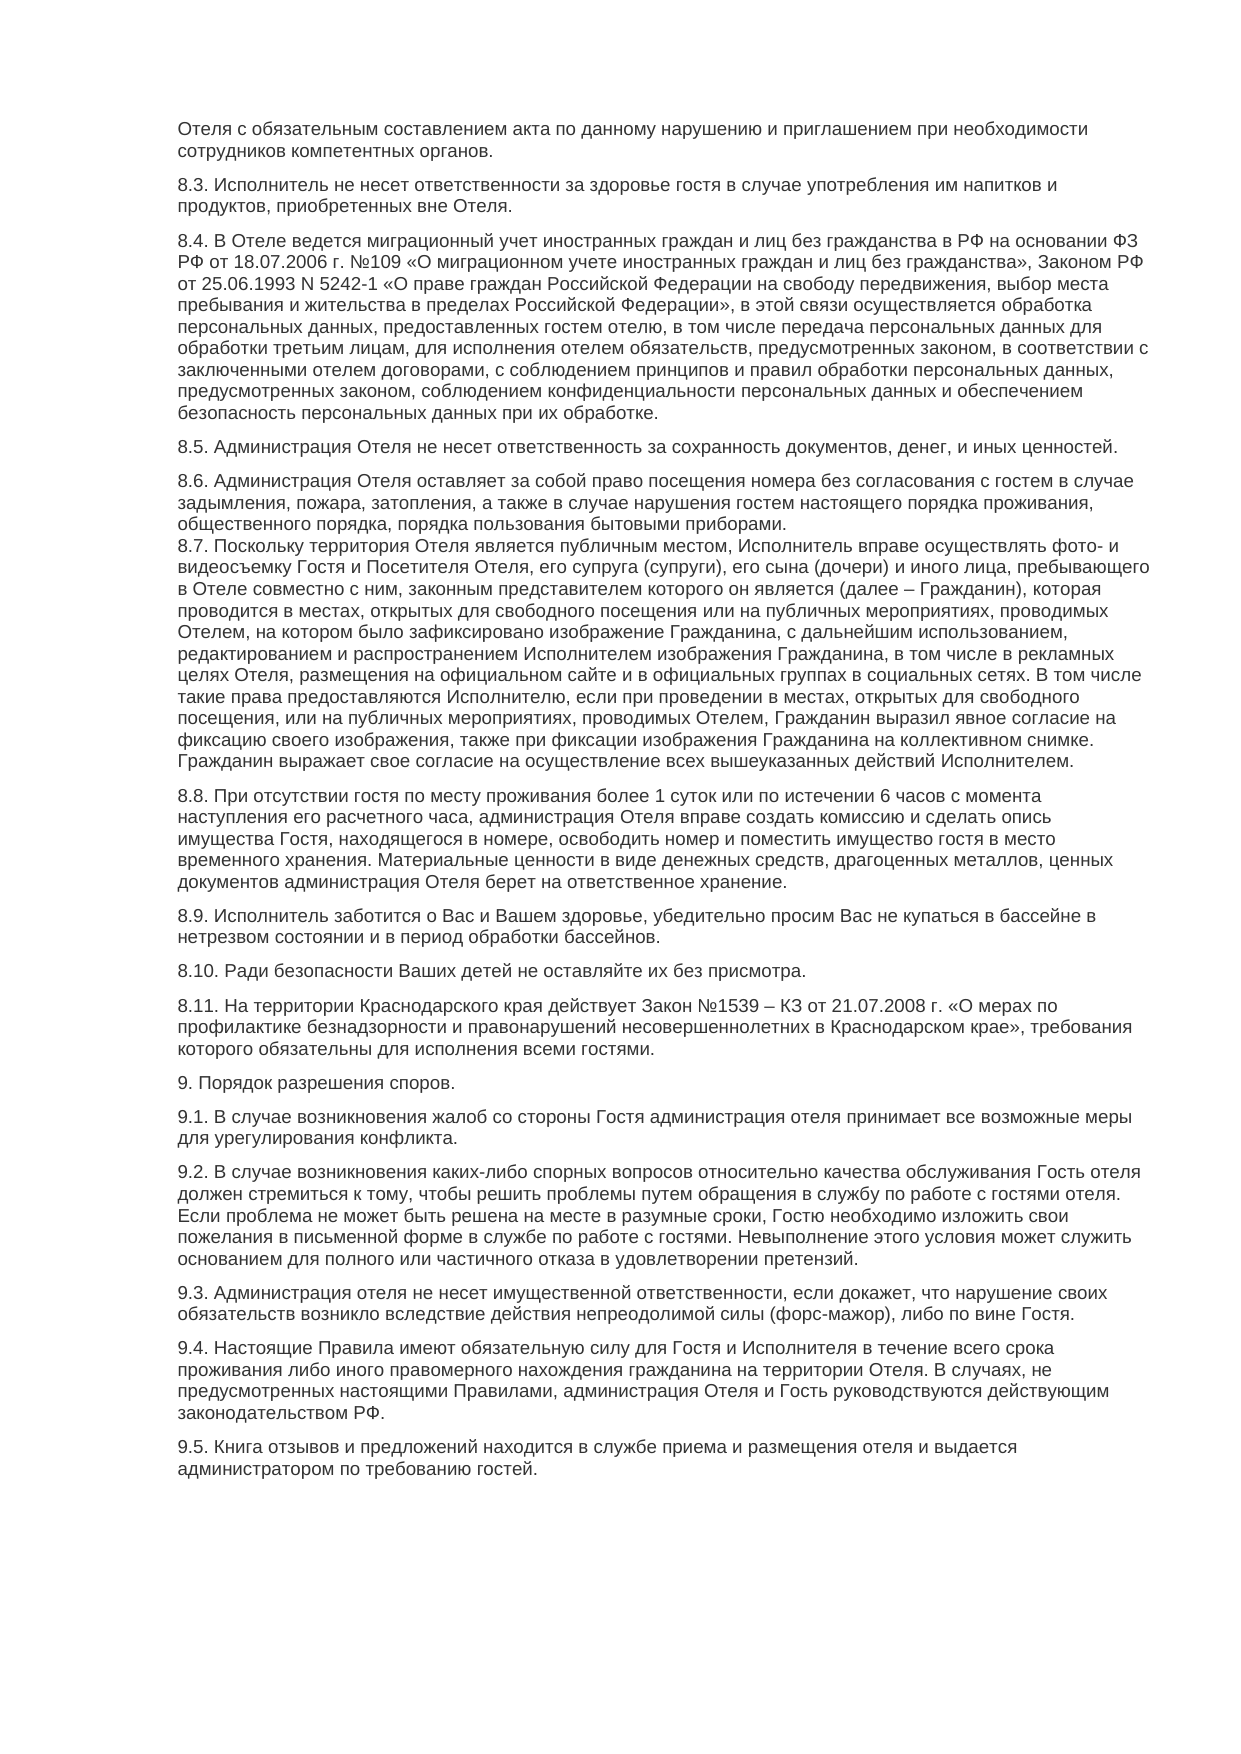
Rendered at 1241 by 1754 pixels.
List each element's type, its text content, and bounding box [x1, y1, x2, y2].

text 8.5. Администрация Отеля не несет ответственность за сохранность документов, денег, и иных ценностей. [177, 436, 1152, 457]
text 9. Порядок разрешения споров. [177, 1072, 1152, 1093]
text 8.11. На территории Краснодарского края действует Закон №1539 – КЗ от 21.07.2008 г. «О мерах по профилактике безнадзорности и правонарушений несовершеннолетних в Краснодарском крае», требования которого обязательны для исполнения всеми гостями. [177, 994, 1152, 1059]
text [177, 118, 1152, 161]
text 8.4. В Отеле ведется миграционный учет иностранных граждан и лиц без гражданства в РФ на основании ФЗ РФ от 18.07.2006 г. №109 «О миграционном учете иностранных граждан и лиц без гражданства», Законом РФ от 25.06.1993 N 5242-1 «О праве граждан Российской Федерации на свободу передвижения, выбор места пребывания и жительства в пределах Российской Федерации», в этой связи осуществляется обработка персональных данных, предоставленных гостем отелю, в том числе передача персональных данных для обработки третьим лицам, для исполнения отелем обязательств, предусмотренных законом, в соответствии с заключенными отелем договорами, с соблюдением принципов и правил обработки персональных данных, предусмотренных законом, соблюдением конфиденциальности персональных данных и обеспечением безопасность персональных данных при их обработке. [177, 229, 1152, 423]
text 9.2. В случае возникновения каких-либо спорных вопросов относительно качества обслуживания Гость отеля должен стремиться к тому, чтобы решить проблемы путем обращения в службу по работе с гостями отеля. Если проблема не может быть решена на месте в разумные сроки, Гостю необходимо изложить свои пожелания в письменной форме в службе по работе с гостями. Невыполнение этого условия может служить основанием для полного или частичного отказа в удовлетворении претензий. [177, 1161, 1152, 1269]
text 8.9. Исполнитель заботится о Вас и Вашем здоровье, убедительно просим Вас не купаться в бассейне в нетрезвом состоянии и в период обработки бассейнов. [177, 905, 1152, 948]
text 8.8. При отсутствии гостя по месту проживания более 1 суток или по истечении 6 часов с момента наступления его расчетного часа, администрация Отеля вправе создать комиссию и сделать опись имущества Гостя, находящегося в номере, освободить номер и поместить имущество гостя в место временного хранения. Материальные ценности в виде денежных средств, драгоценных металлов, ценных документов администрация Отеля берет на ответственное хранение. [177, 784, 1152, 892]
text 9.3. Администрация отеля не несет имущественной ответственности, если докажет, что нарушение своих обязательств возникло вследствие действия непреодолимой силы (форс-мажор), либо по вине Гостя. [177, 1282, 1152, 1325]
text 9.4. Настоящие Правила имеют обязательную силу для Гостя и Исполнителя в течение всего срока проживания либо иного правомерного нахождения гражданина на территории Отеля. В случаях, не предусмотренных настоящими Правилами, администрация Отеля и Гость руководствуются действующим законодательством РФ. [177, 1337, 1152, 1423]
text 8.6. Администрация Отеля оставляет за собой право посещения номера без согласования с гостем в случае задымления, пожара, затопления, а также в случае нарушения гостем настоящего порядка проживания, общественного порядка, порядка пользования бытовыми приборами. 8.7. Поскольку территория Отеля является публичным местом, Исполнитель вправе осуществлять фото- и видеосъемку Гостя и Посетителя Отеля, его супруга (супруги), его сына (дочери) и иного лица, пребывающего в Отеле совместно с ним, законным представителем которого он является (далее – Гражданин), которая проводится в местах, открытых для свободного посещения или на публичных мероприятиях, проводимых Отелем, на котором было зафиксировано изображение Гражданина, с дальнейшим использованием, редактированием и распространением Исполнителем изображения Гражданина, в том числе в рекламных целях Отеля, размещения на официальном сайте и в официальных группах в социальных сетях. В том числе такие права предоставляются Исполнителю, если при проведении в местах, открытых для свободного посещения, или на публичных мероприятиях, проводимых Отелем, Гражданин выразил явное согласие на фиксацию своего изображения, также при фиксации изображения Гражданина на коллективном снимке. Гражданин выражает свое согласие на осуществление всех вышеуказанных действий Исполнителем. [177, 470, 1152, 772]
text 8.3. Исполнитель не несет ответственности за здоровье гостя в случае употребления им напитков и продуктов, приобретенных вне Отеля. [177, 174, 1152, 217]
text 9.5. Книга отзывов и предложений находится в службе приема и размещения отеля и выдается администратором по требованию гостей. [177, 1436, 1152, 1479]
text 9.1. В случае возникновения жалоб со стороны Гостя администрация отеля принимает все возможные меры для урегулирования конфликта. [177, 1106, 1152, 1149]
text 8.10. Ради безопасности Ваших детей не оставляйте их без присмотра. [177, 960, 1152, 982]
